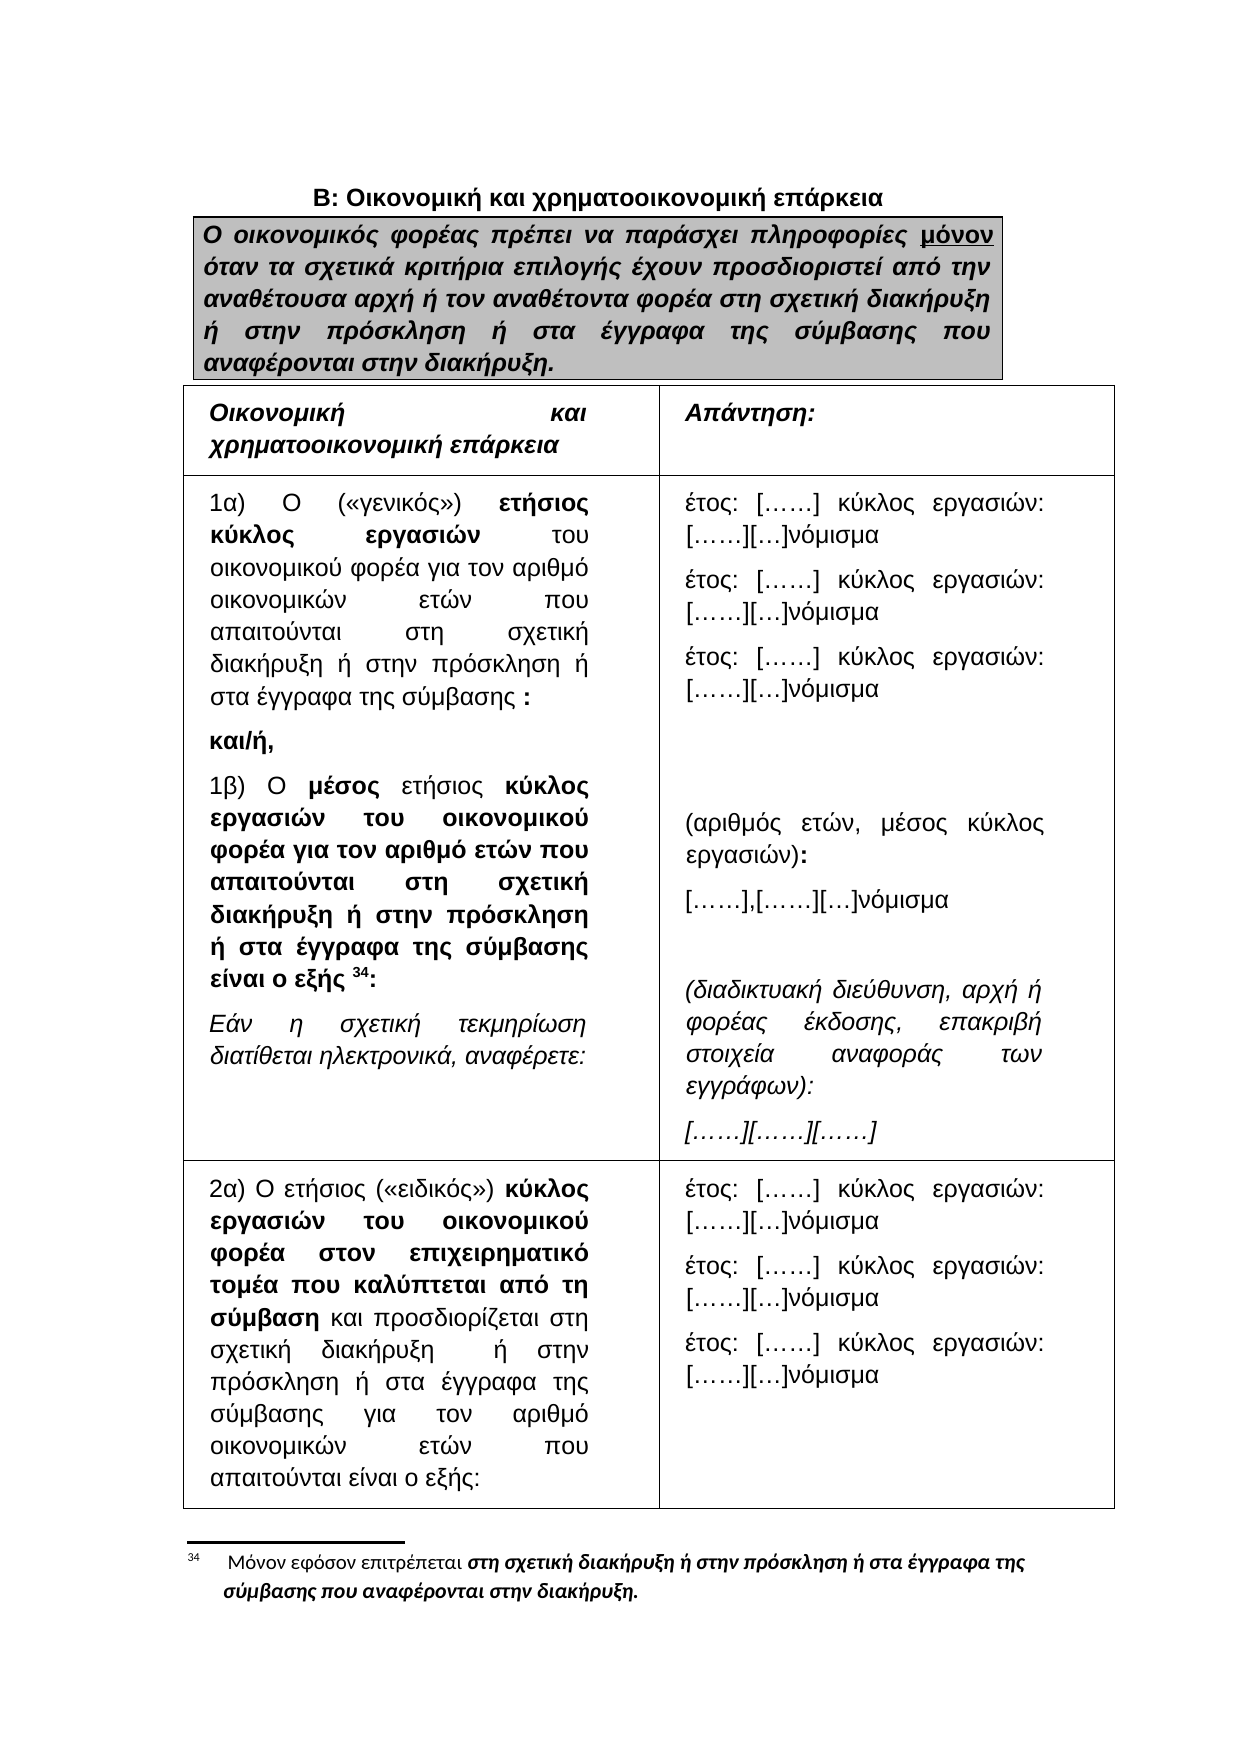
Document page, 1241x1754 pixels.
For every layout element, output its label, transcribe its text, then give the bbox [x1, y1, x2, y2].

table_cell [660, 1161, 1114, 1508]
table_cell 1α) Ο («γενικός») ετήσιος κύκλος εργασιών του οικονομικού φορέα για τον αριθμό οικονομικών ετών που απαιτούνται στη σχετική διακήρυξη ή στην πρόσκληση ή στα έγγραφα της σύμβασης : και/ή, 1β) Ο μέσος ετήσιος κύκλος εργασιών του οικονομικού φορέα για τον αριθμό ετών που απαιτούνται στη σχετική διακήρυξη ή στην πρόσκληση ή στα έγγραφα της σύμβασης είναι ο εξής : Εάν η σχετική τεκμηρίωση διατίθεται ηλεκτρονικά, αναφέρετε: [184, 476, 659, 1160]
text Ο οικονομικός φορέας πρέπει να παράσχει πληροφορίες μόνον όταν τα σχετικά κριτήρια επιλογής έχουν προσδιοριστεί από την αναθέτουσα αρχή ή τον αναθέτοντα φορέα στη σχετική διακήρυξη ή στην πρόσκληση ή στα έγγραφα της σύμβασης που αναφέρονται στην διακήρυξη. [194, 218, 1002, 379]
text Β: Οικονομική και χρηματοοικονομική επάρκεια [202, 183, 994, 212]
table_header Οικονομική και χρηματοοικονομική επάρκεια [184, 386, 659, 475]
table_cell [184, 1161, 659, 1508]
table_header Απάντηση: [660, 386, 1114, 475]
